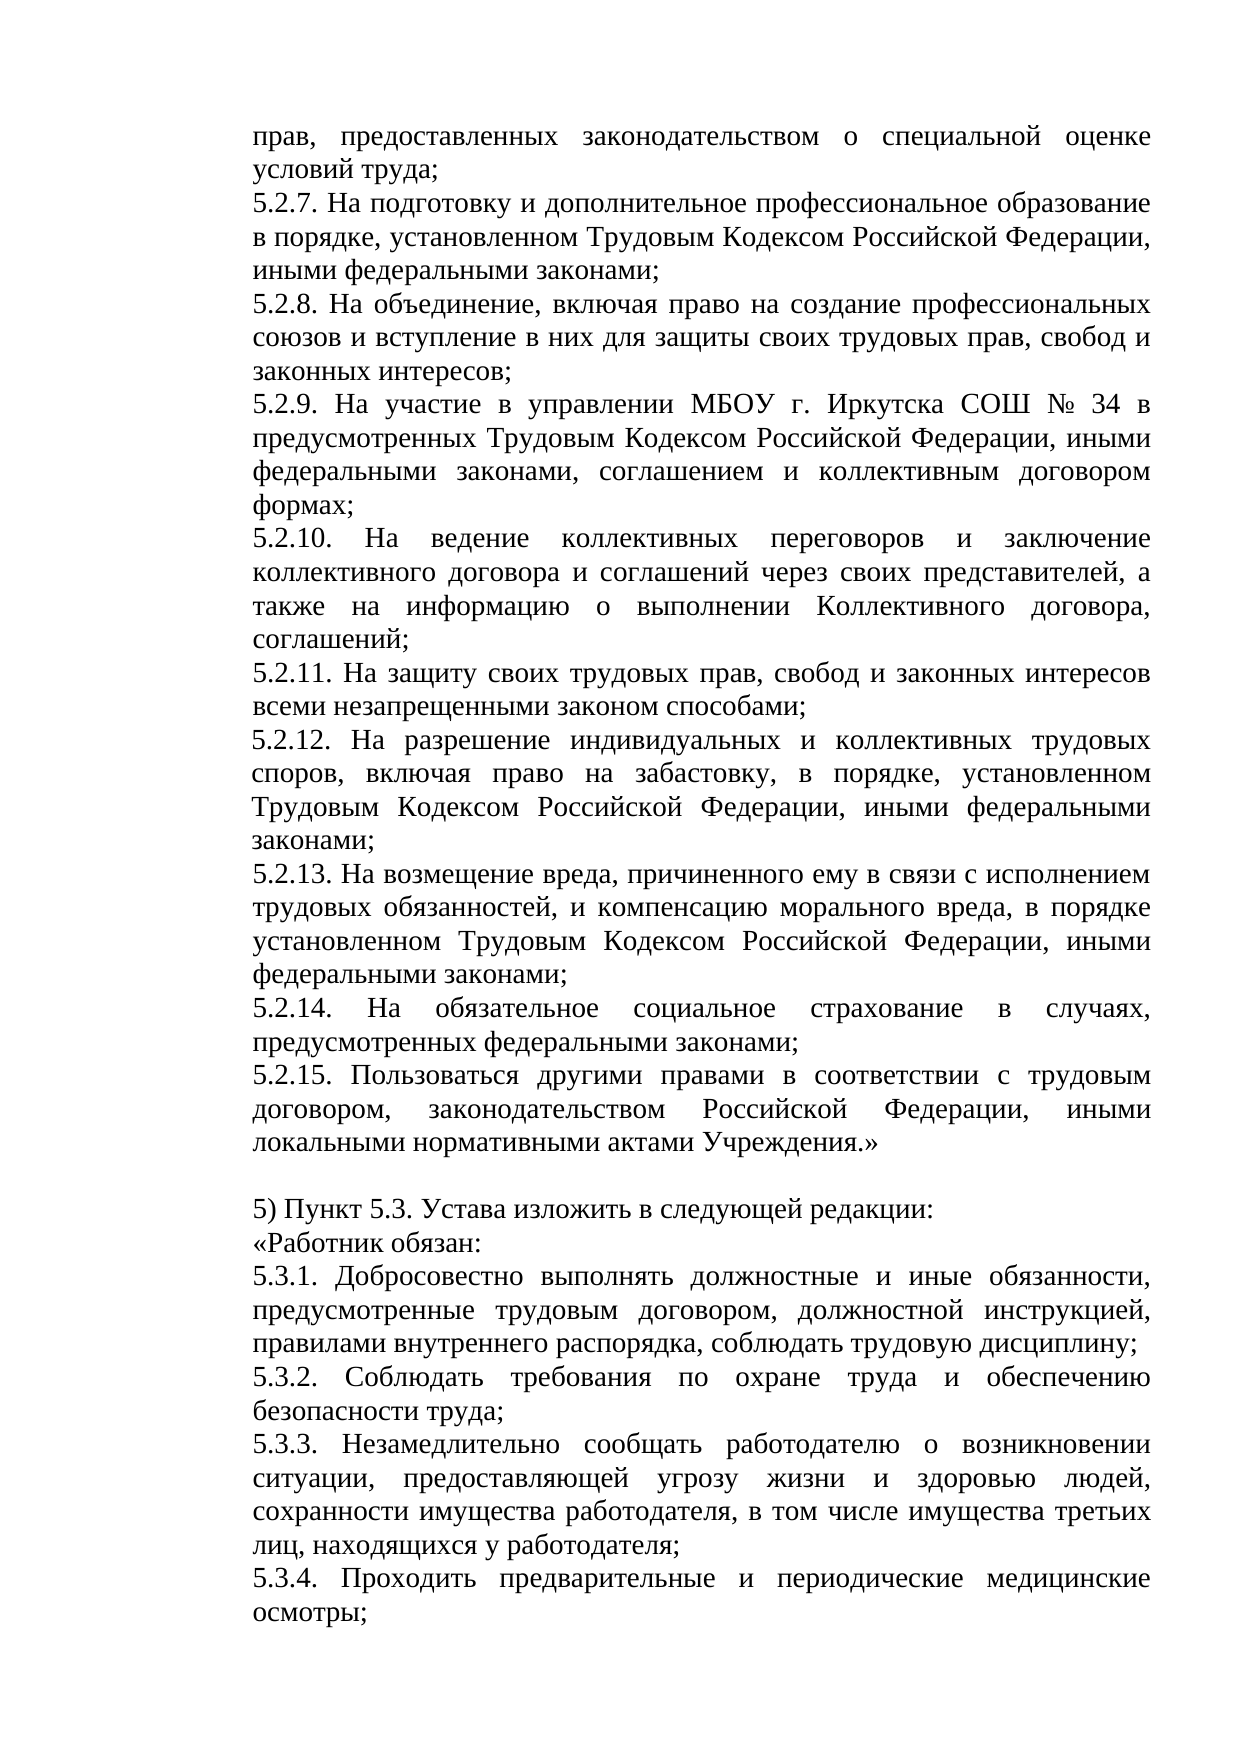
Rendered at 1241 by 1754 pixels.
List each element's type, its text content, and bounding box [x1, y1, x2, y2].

text 5.3.2. Соблюдать требования по охране труда и обеспечению безопасности труда; [252, 1359, 1152, 1426]
text 5.2.8. На объединение, включая право на создание профессиональных союзов и вступление в них для защиты своих трудовых прав, свобод и законных интересов; [252, 286, 1152, 386]
text «Работник обязан: [252, 1225, 1152, 1258]
text 5.2.13. На возмещение вреда, причиненного ему в связи с исполнением трудовых обязанностей, и компенсацию морального вреда, в порядке установленном Трудовым Кодексом Российской Федерации, иными федеральными законами; [252, 856, 1152, 990]
text 5.2.10. На ведение коллективных переговоров и заключение коллективного договора и соглашений через своих представителей, а также на информацию о выполнении Коллективного договора, соглашений; [252, 521, 1152, 655]
text 5.2.9. На участие в управлении МБОУ г. Иркутска СОШ № 34 в предусмотренных Трудовым Кодексом Российской Федерации, иными федеральными законами, соглашением и коллективным договором формах; [252, 386, 1152, 521]
text 5) Пункт 5.3. Устава изложить в следующей редакции: [252, 1191, 1152, 1225]
text 5.2.12. На разрешение индивидуальных и коллективных трудовых споров, включая право на забастовку, в порядке, установленном Трудовым Кодексом Российской Федерации, иными федеральными законами; [251, 722, 1152, 856]
text 5.3.4. Проходить предварительные и периодические медицинские осмотры; [252, 1560, 1152, 1627]
text 5.2.7. На подготовку и дополнительное профессиональное образование в порядке, установленном Трудовым Кодексом Российской Федерации, иными федеральными законами; [252, 185, 1152, 286]
text 5.3.3. Незамедлительно сообщать работодателю о возникновении ситуации, предоставляющей угрозу жизни и здоровью людей, сохранности имущества работодателя, в том числе имущества третьих лиц, находящихся у работодателя; [252, 1426, 1152, 1560]
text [252, 118, 1152, 185]
text 5.2.14. На обязательное социальное страхование в случаях, предусмотренных федеральными законами; [252, 990, 1152, 1057]
text 5.2.11. На защиту своих трудовых прав, свобод и законных интересов всеми незапрещенными законом способами; [252, 655, 1152, 722]
text 5.3.1. Добросовестно выполнять должностные и иные обязанности, предусмотренные трудовым договором, должностной инструкцией, правилами внутреннего распорядка, соблюдать трудовую дисциплину; [252, 1258, 1152, 1359]
text 5.2.15. Пользоваться другими правами в соответствии с трудовым договором, законодательством Российской Федерации, иными локальными нормативными актами Учреждения.» [252, 1057, 1152, 1158]
